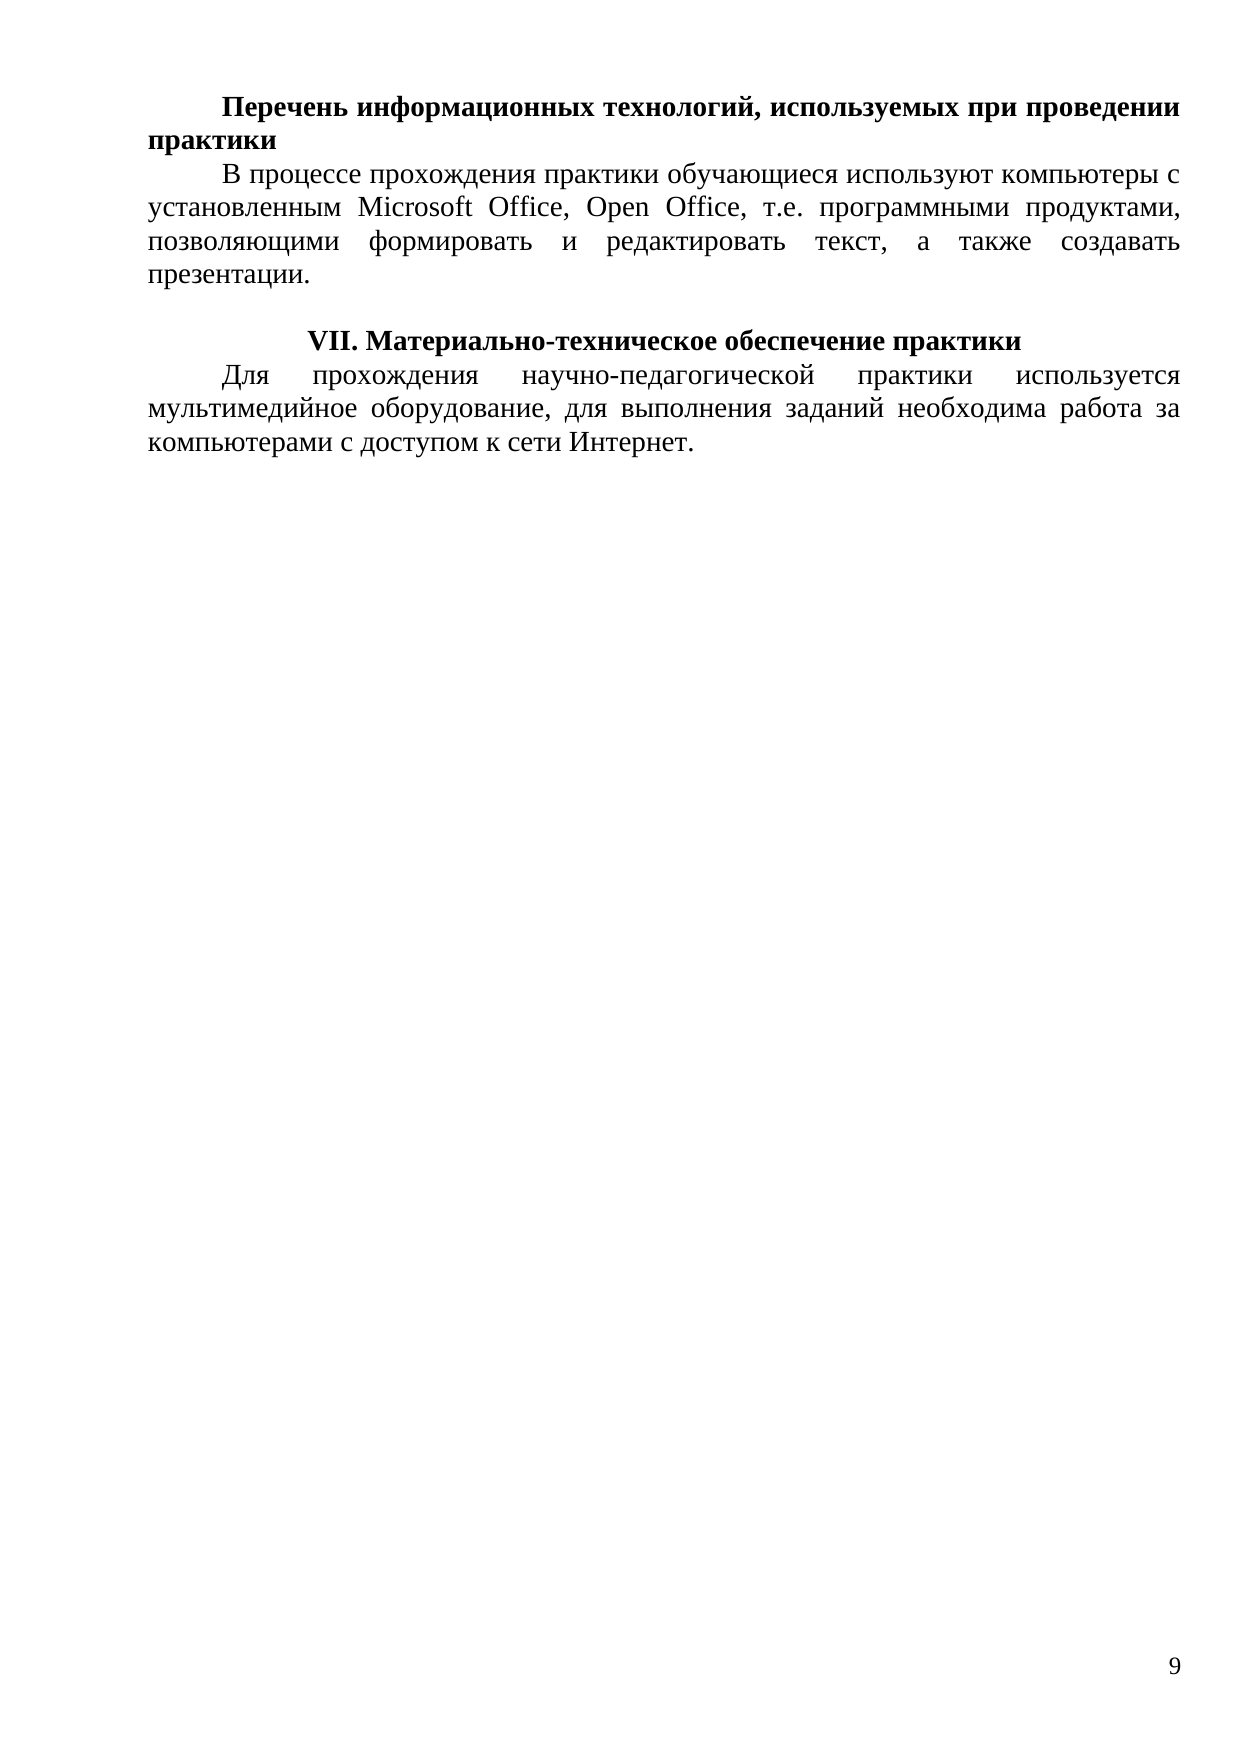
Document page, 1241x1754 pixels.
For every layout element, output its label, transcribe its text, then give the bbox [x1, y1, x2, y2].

text Для прохождения научно-педагогической практики используется мультимедийное оборудование, для выполнения заданий необходима работа за компьютерами с доступом к сети Интернет. [148, 357, 1181, 458]
text Перечень информационных технологий, используемых при проведении практики [148, 89, 1181, 156]
text В процессе прохождения практики обучающиеся используют компьютеры с установленным Microsoft Office, Open Office, т.е. программными продуктами, позволяющими формировать и редактировать текст, а также создавать презентации. [148, 156, 1181, 290]
subtitle VII. Материально-техническое обеспечение практики [148, 323, 1181, 357]
